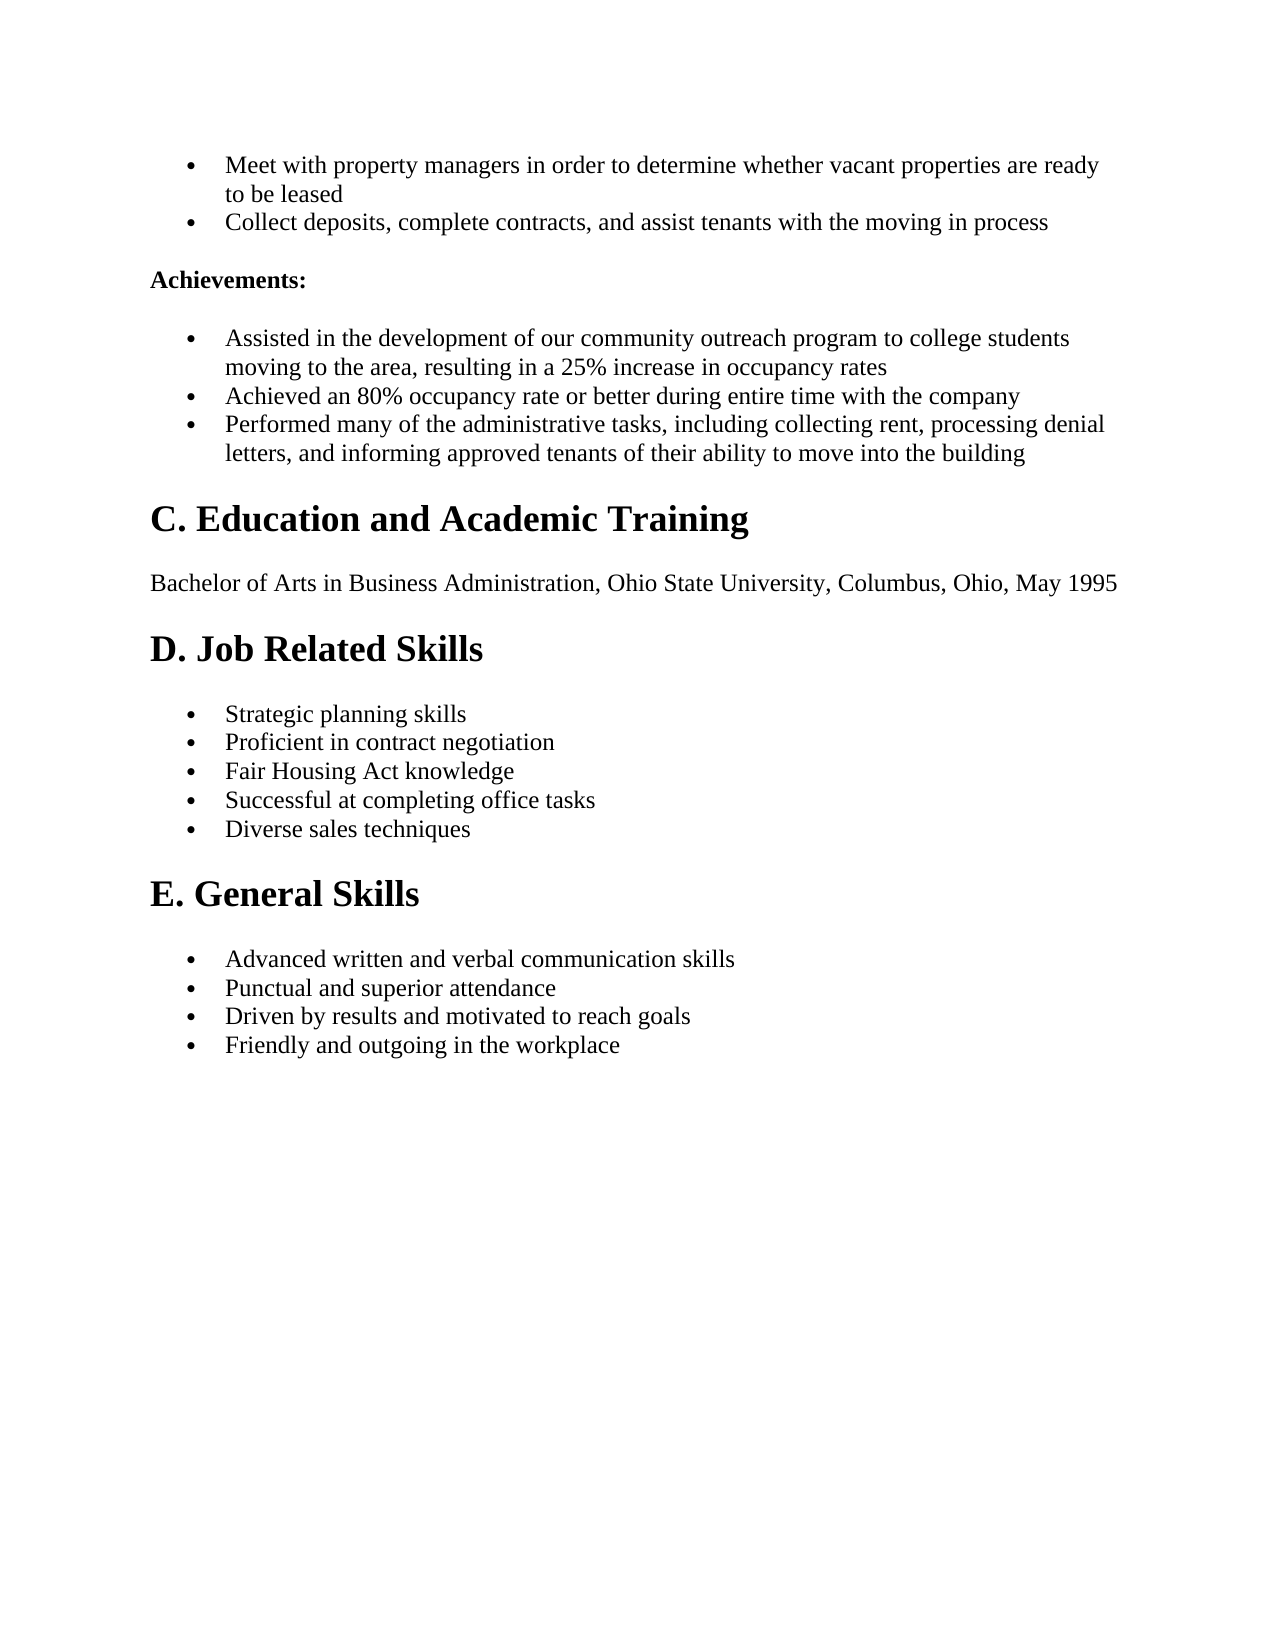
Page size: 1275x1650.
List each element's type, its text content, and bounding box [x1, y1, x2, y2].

text D. Job Related Skills [150, 626, 1125, 669]
list Advanced written and verbal communication skills [187, 944, 1125, 973]
list Successful at completing office tasks [187, 785, 1125, 814]
list Punctual and superior attendance [187, 973, 1125, 1001]
text Achievements: [150, 265, 1125, 294]
list Fair Housing Act knowledge [187, 756, 1125, 785]
list Friendly and outgoing in the workplace [187, 1030, 1125, 1059]
list Driven by results and motivated to reach goals [187, 1001, 1125, 1030]
list Proficient in contract negotiation [187, 727, 1125, 756]
list Strategic planning skills [187, 699, 1125, 727]
text E. General Skills [150, 872, 1125, 915]
list Meet with property managers in order to determine whether vacant properties are ready to be leased [187, 150, 1125, 207]
list Achieved an 80% occupancy rate or better during entire time with the company [187, 381, 1125, 409]
list Collect deposits, complete contracts, and assist tenants with the moving in process [187, 207, 1125, 236]
text C. Education and Academic Training [150, 496, 1125, 539]
list Diverse sales techniques [187, 814, 1125, 842]
list Performed many of the administrative tasks, including collecting rent, processing denial letters, and informing approved tenants of their ability to move into the building [187, 409, 1125, 467]
list Assisted in the development of our community outreach program to college students moving to the area, resulting in a 25% increase in occupancy rates [187, 323, 1125, 381]
text Bachelor of Arts in Business Administration, Ohio State University, Columbus, Ohio, May 1995 [150, 568, 1125, 597]
